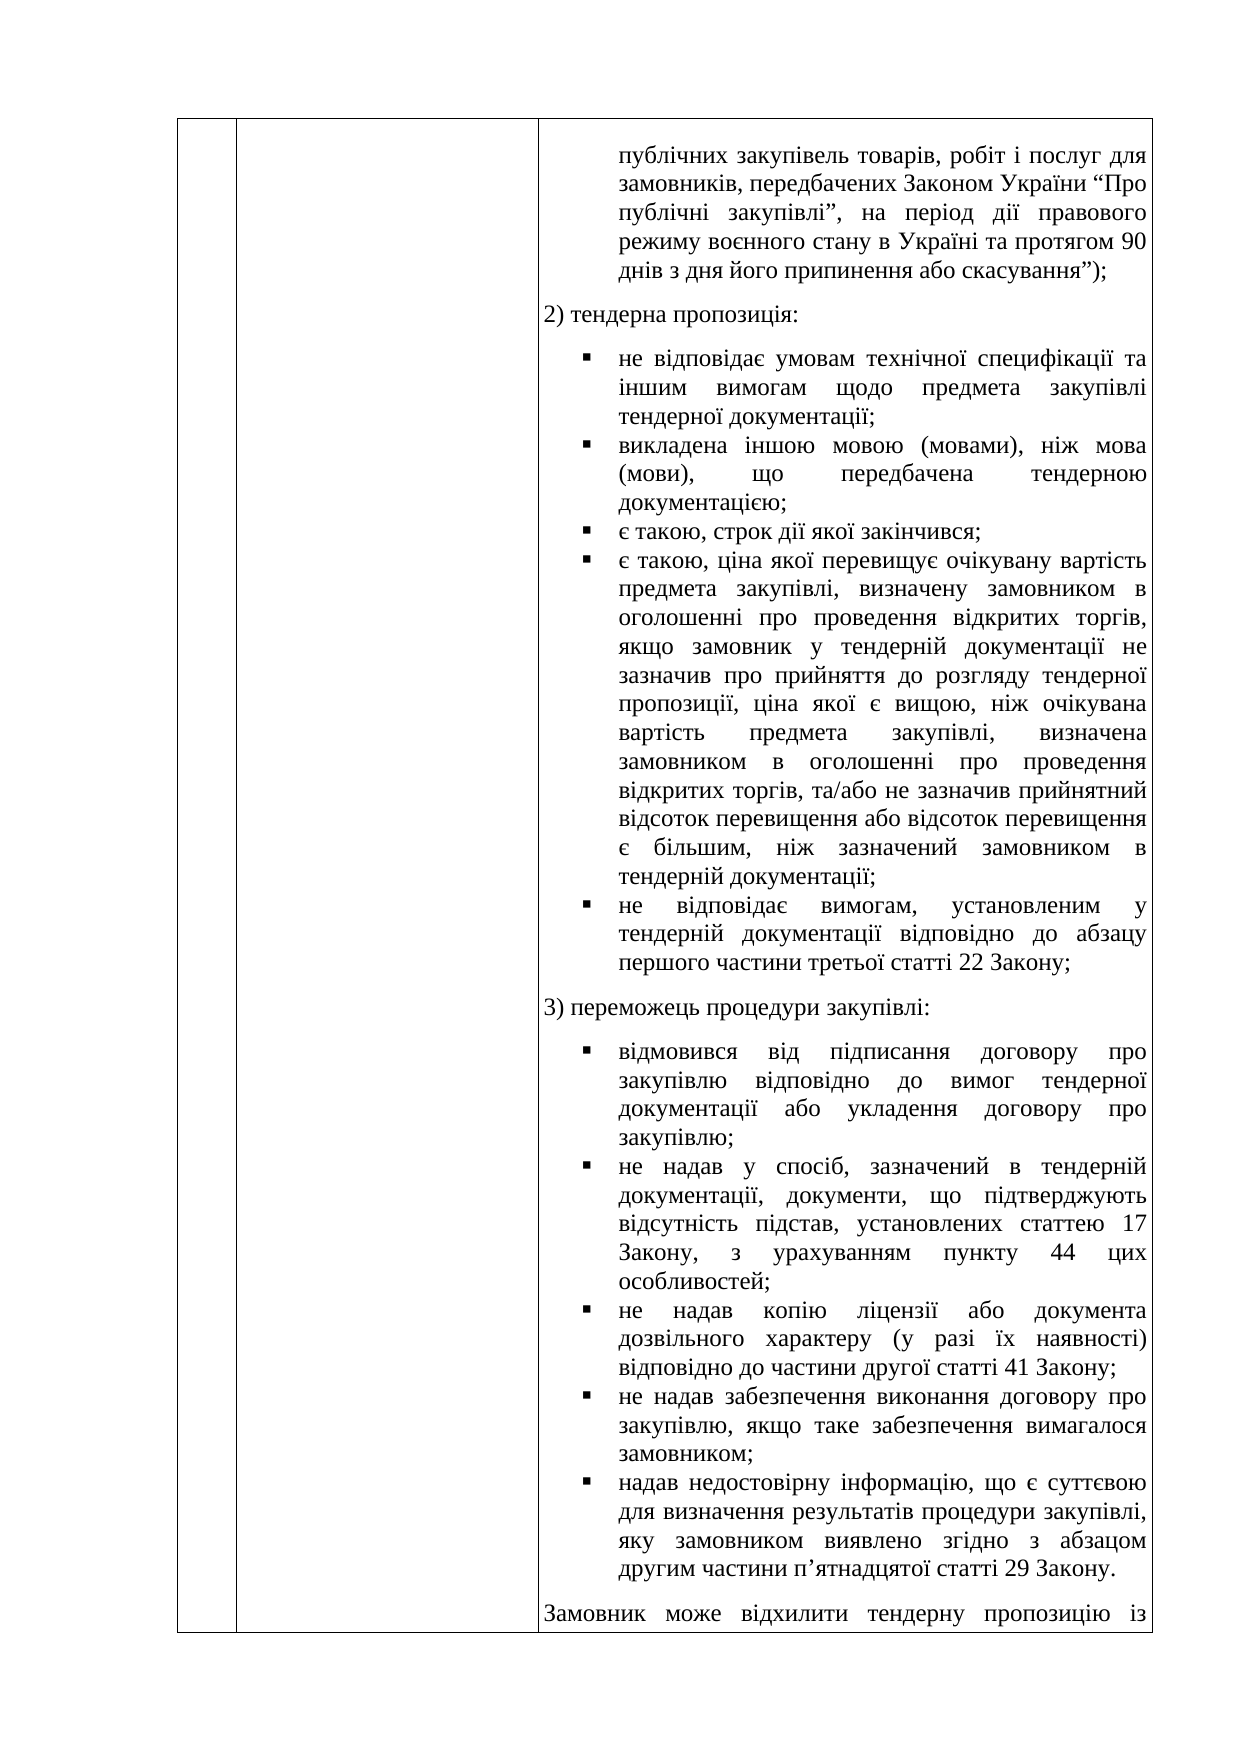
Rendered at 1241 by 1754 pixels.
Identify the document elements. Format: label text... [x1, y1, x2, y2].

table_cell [237, 119, 538, 1632]
table_cell 3 [178, 119, 236, 1632]
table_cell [539, 119, 1152, 1632]
